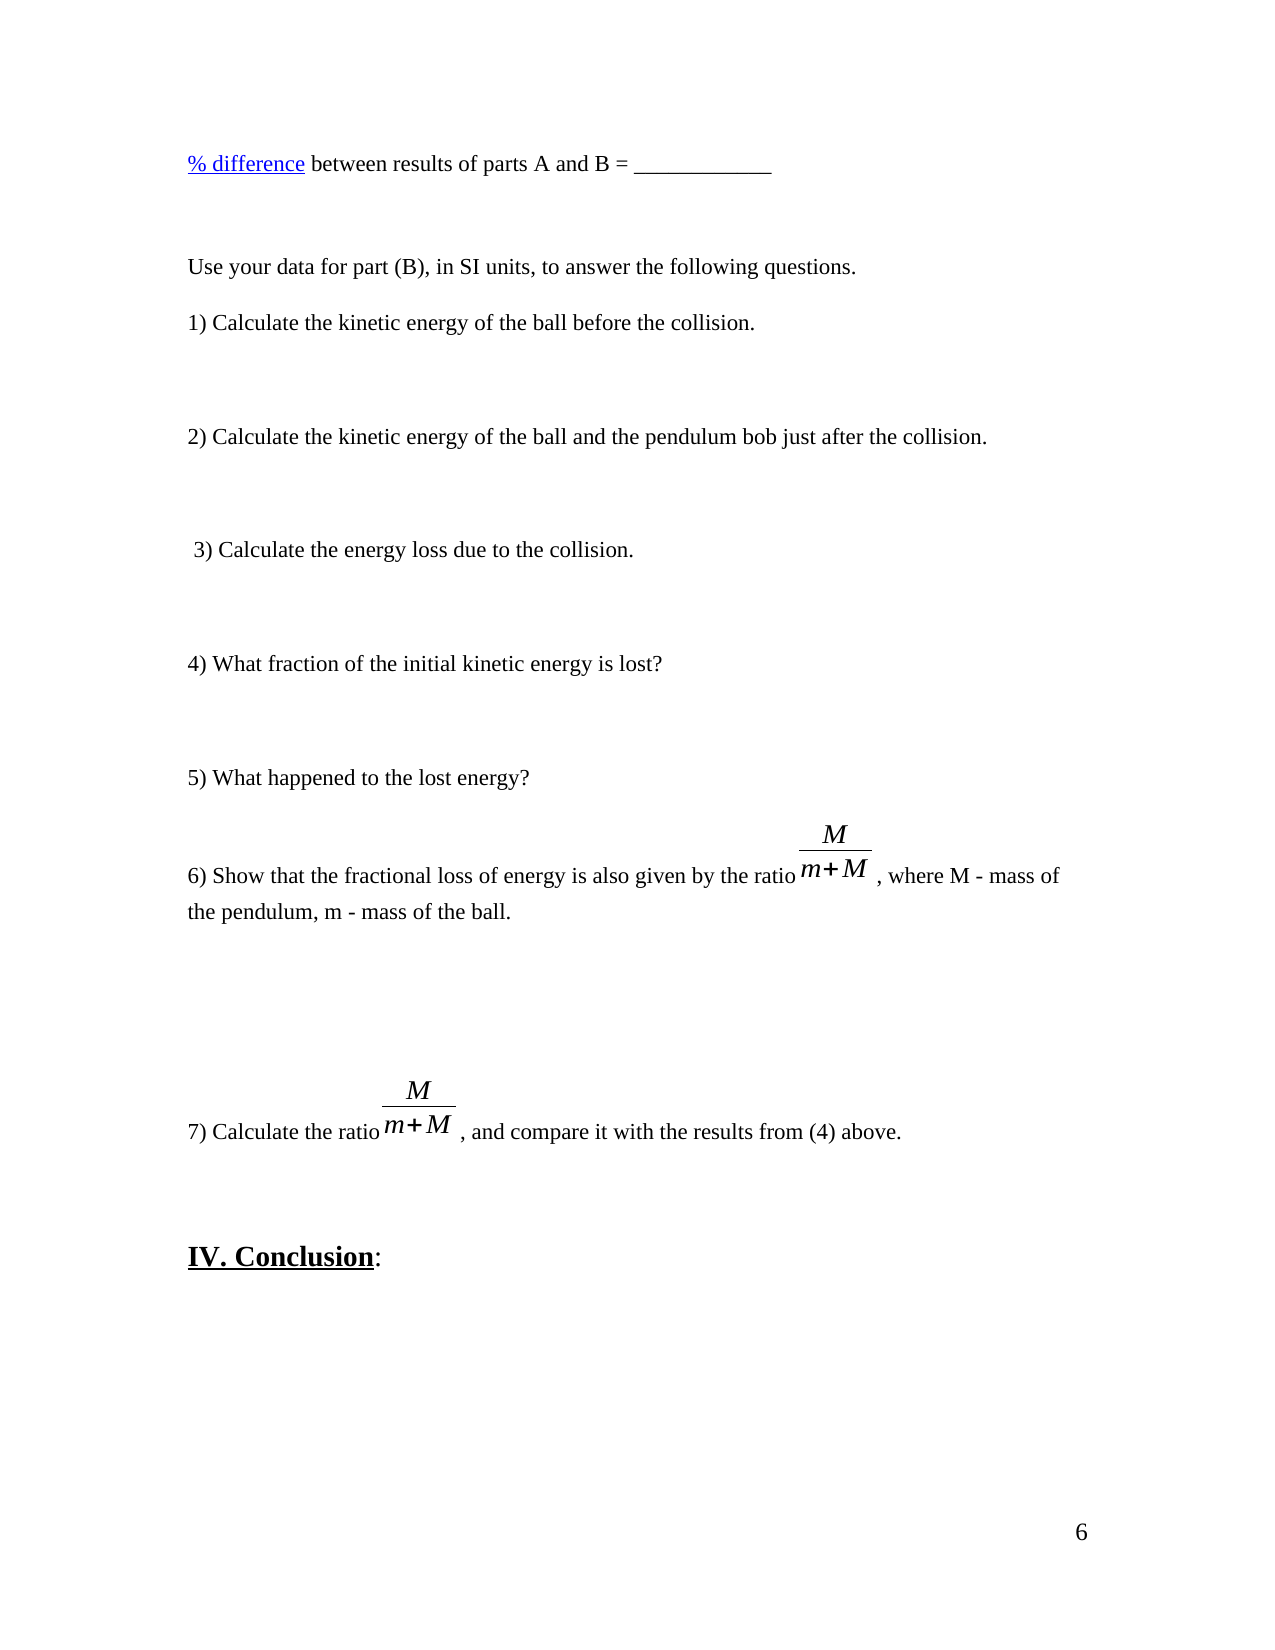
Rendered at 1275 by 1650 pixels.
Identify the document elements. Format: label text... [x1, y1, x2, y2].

text 3) Calculate the energy loss due to the collision. [187, 508, 1087, 563]
text 6) Show that the fractional loss of energy is also given by the ratio, where M - mass of the pendulum, m - mass of the ball. [187, 819, 1087, 924]
text 4) What fraction of the initial kinetic energy is lost? [187, 621, 1087, 676]
text 2) Calculate the kinetic energy of the ball and the pendulum bob just after the collision. [187, 394, 1087, 449]
text IV. Conclusion: [187, 1239, 1087, 1273]
text 1) Calculate the kinetic energy of the ball before the collision. [187, 281, 1087, 336]
text 5) What happened to the lost energy? [187, 735, 1087, 790]
text 7) Calculate the ratio, and compare it with the results from (4) above. [187, 1076, 1087, 1144]
text Use your data for part (B), in SI units, to answer the following questions. [187, 243, 1087, 279]
text % difference between results of parts A and B = ____________ [187, 150, 1087, 176]
